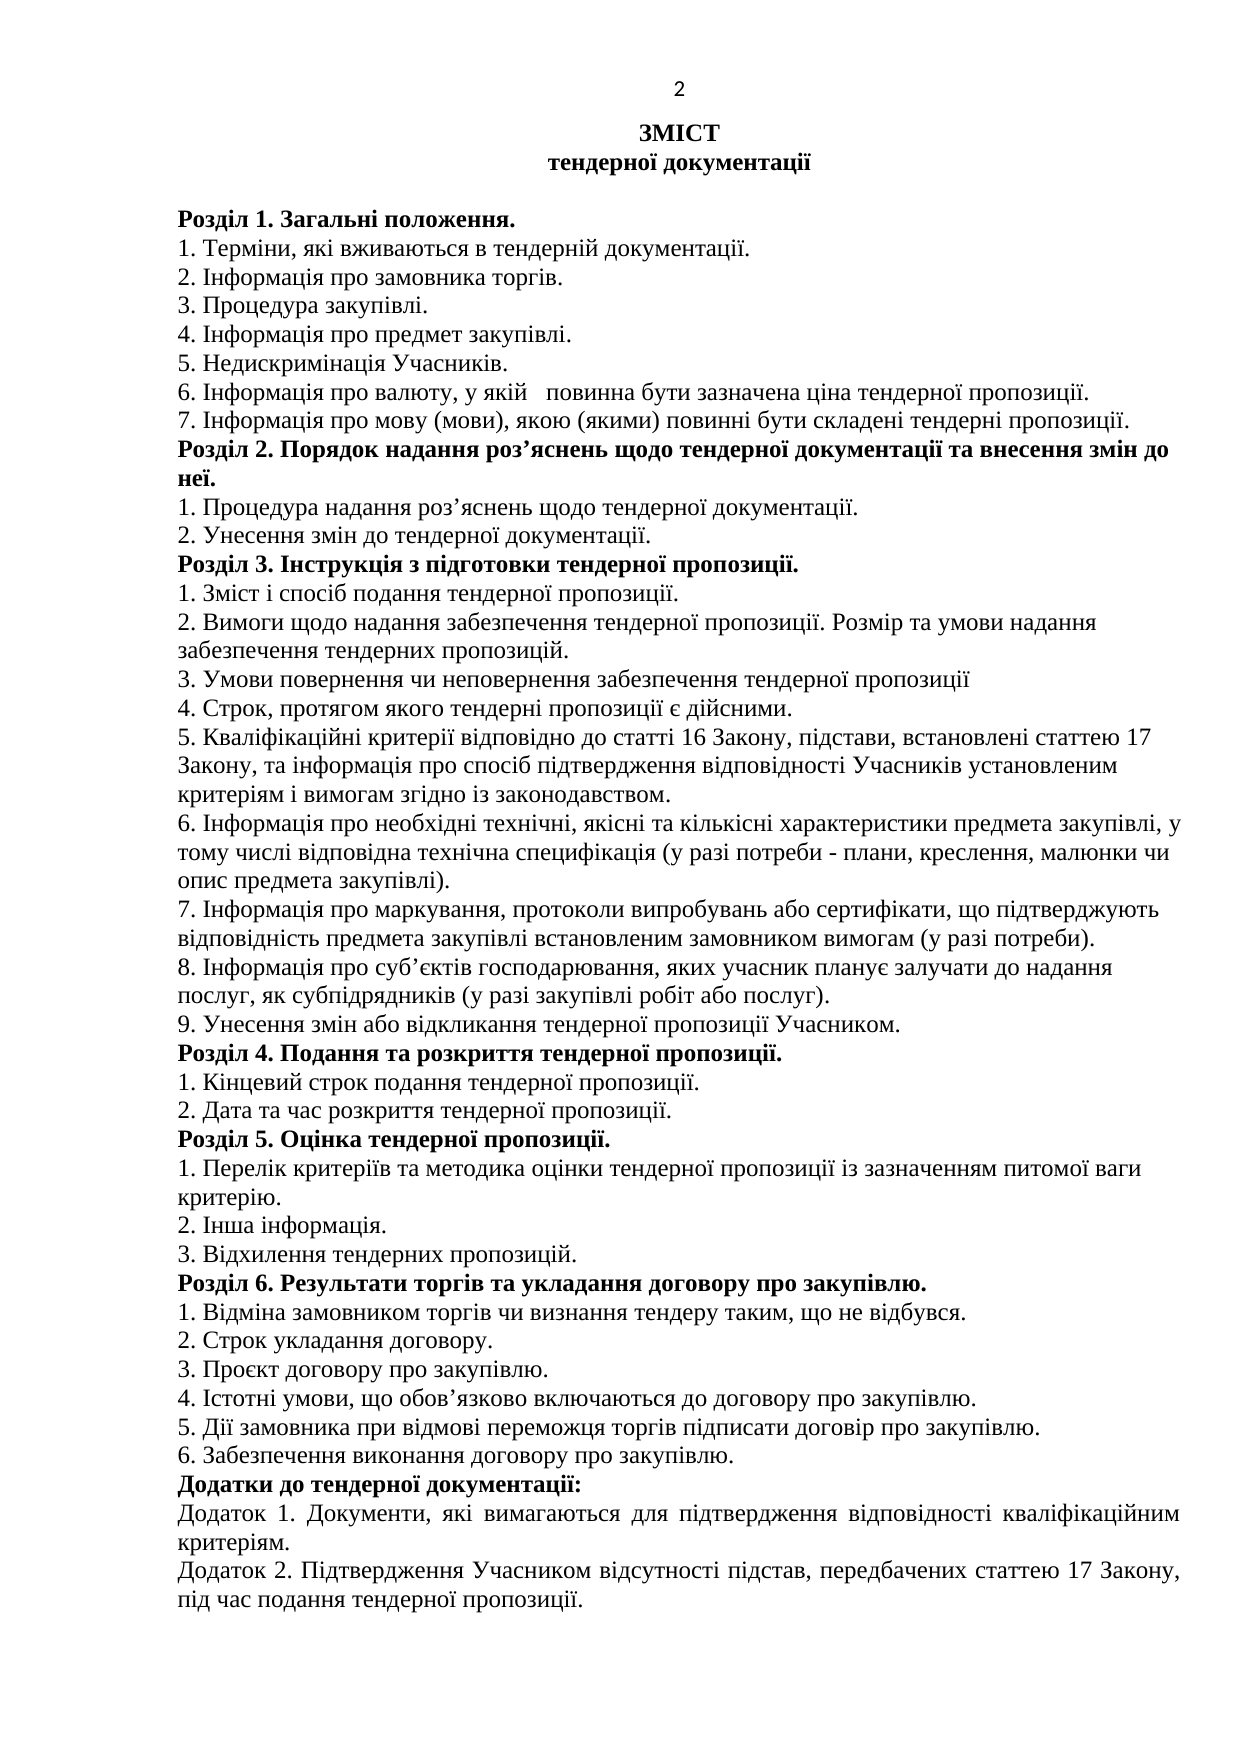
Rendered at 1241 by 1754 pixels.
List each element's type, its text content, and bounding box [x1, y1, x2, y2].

text тендерної документації [177, 147, 1181, 176]
text 2. Строк укладання договору. [177, 1326, 1181, 1354]
text 1. Кінцевий строк подання тендерної пропозиції. [177, 1067, 1181, 1096]
text Розділ 5. Оцінка тендерної пропозиції. [177, 1124, 1181, 1153]
text Розділ 4. Подання та розкриття тендерної пропозиції. [177, 1038, 1181, 1067]
text Додаток 1. Документи, які вимагаються для підтвердження відповідності кваліфікаційним критеріям. [177, 1498, 1181, 1556]
text 5. Недискримінація Учасників. [177, 348, 1181, 377]
text 1. Процедура надання роз’яснень щодо тендерної документації. [177, 492, 1181, 521]
text 8. Інформація про суб’єктів господарювання, яких учасник планує залучати до надання послуг, як субпідрядників (у разі закупівлі робіт або послуг). [177, 952, 1181, 1009]
text 4. Строк, протягом якого тендерні пропозиції є дійсними. [177, 693, 1181, 722]
text 1. Перелік критеріїв та методика оцінки тендерної пропозиції із зазначенням питомої ваги критерію. [177, 1153, 1181, 1211]
text 2. Унесення змін до тендерної документації. [177, 521, 1181, 549]
text 3. Процедура закупівлі. [177, 291, 1181, 319]
text 2. Інша інформація. [177, 1211, 1181, 1239]
text 3. Проєкт договору про закупівлю. [177, 1354, 1181, 1383]
text Додатки до тендерної документації: [177, 1469, 1181, 1498]
text 6. Інформація про валюту, у якій повинна бути зазначена ціна тендерної пропозиції. [177, 377, 1181, 406]
text Розділ 2. Порядок надання роз’яснень щодо тендерної документації та внесення змін до неї. [177, 434, 1181, 492]
text 9. Унесення змін або відкликання тендерної пропозиції Учасником. [177, 1009, 1181, 1038]
text Розділ 3. Інструкція з підготовки тендерної пропозиції. [177, 549, 1181, 578]
text 1. Терміни, які вживаються в тендерній документації. [177, 233, 1181, 262]
text Розділ 6. Результати торгів та укладання договору про закупівлю. [177, 1268, 1181, 1297]
text 1. Зміст і спосіб подання тендерної пропозиції. [177, 578, 1181, 607]
text 3. Відхилення тендерних пропозицій. [177, 1239, 1181, 1268]
text 4. Інформація про предмет закупівлі. [177, 319, 1181, 348]
text 5. Дії замовника при відмові переможця торгів підписати договір про закупівлю. [177, 1412, 1181, 1441]
text Додаток 2. Підтвердження Учасником відсутності підстав, передбачених статтею 17 Закону, під час подання тендерної пропозиції. [177, 1556, 1181, 1613]
text 5. Кваліфікаційні критерії відповідно до статті 16 Закону, підстави, встановлені статтею 17 Закону, та інформація про спосіб підтвердження відповідності Учасників установленим критеріям і вимогам згідно із законодавством. [177, 722, 1181, 808]
text 6. Забезпечення виконання договору про закупівлю. [177, 1441, 1181, 1469]
text 2. Дата та час розкриття тендерної пропозиції. [177, 1096, 1181, 1124]
text ЗМІСТ [177, 118, 1181, 147]
text 7. Інформація про маркування, протоколи випробувань або сертифікати, що підтверджують відповідність предмета закупівлі встановленим замовником вимогам (у разі потреби). [177, 894, 1181, 952]
text 2. Вимоги щодо надання забезпечення тендерної пропозиції. Розмір та умови надання забезпечення тендерних пропозицій. [177, 607, 1181, 664]
text 3. Умови повернення чи неповернення забезпечення тендерної пропозиції [177, 664, 1181, 693]
text 6. Інформація про необхідні технічні, якісні та кількісні характеристики предмета закупівлі, у тому числі відповідна технічна специфікація (у разі потреби - плани, креслення, малюнки чи опис предмета закупівлі). [177, 808, 1181, 894]
text 4. Істотні умови, що обов’язково включаються до договору про закупівлю. [177, 1383, 1181, 1412]
text 1. Відміна замовником торгів чи визнання тендеру таким, що не відбувся. [177, 1297, 1181, 1326]
text Розділ 1. Загальні положення. [177, 204, 1181, 233]
text 7. Інформація про мову (мови), якою (якими) повинні бути складені тендерні пропозиції. [177, 406, 1181, 434]
text 2. Інформація про замовника торгів. [177, 262, 1181, 291]
